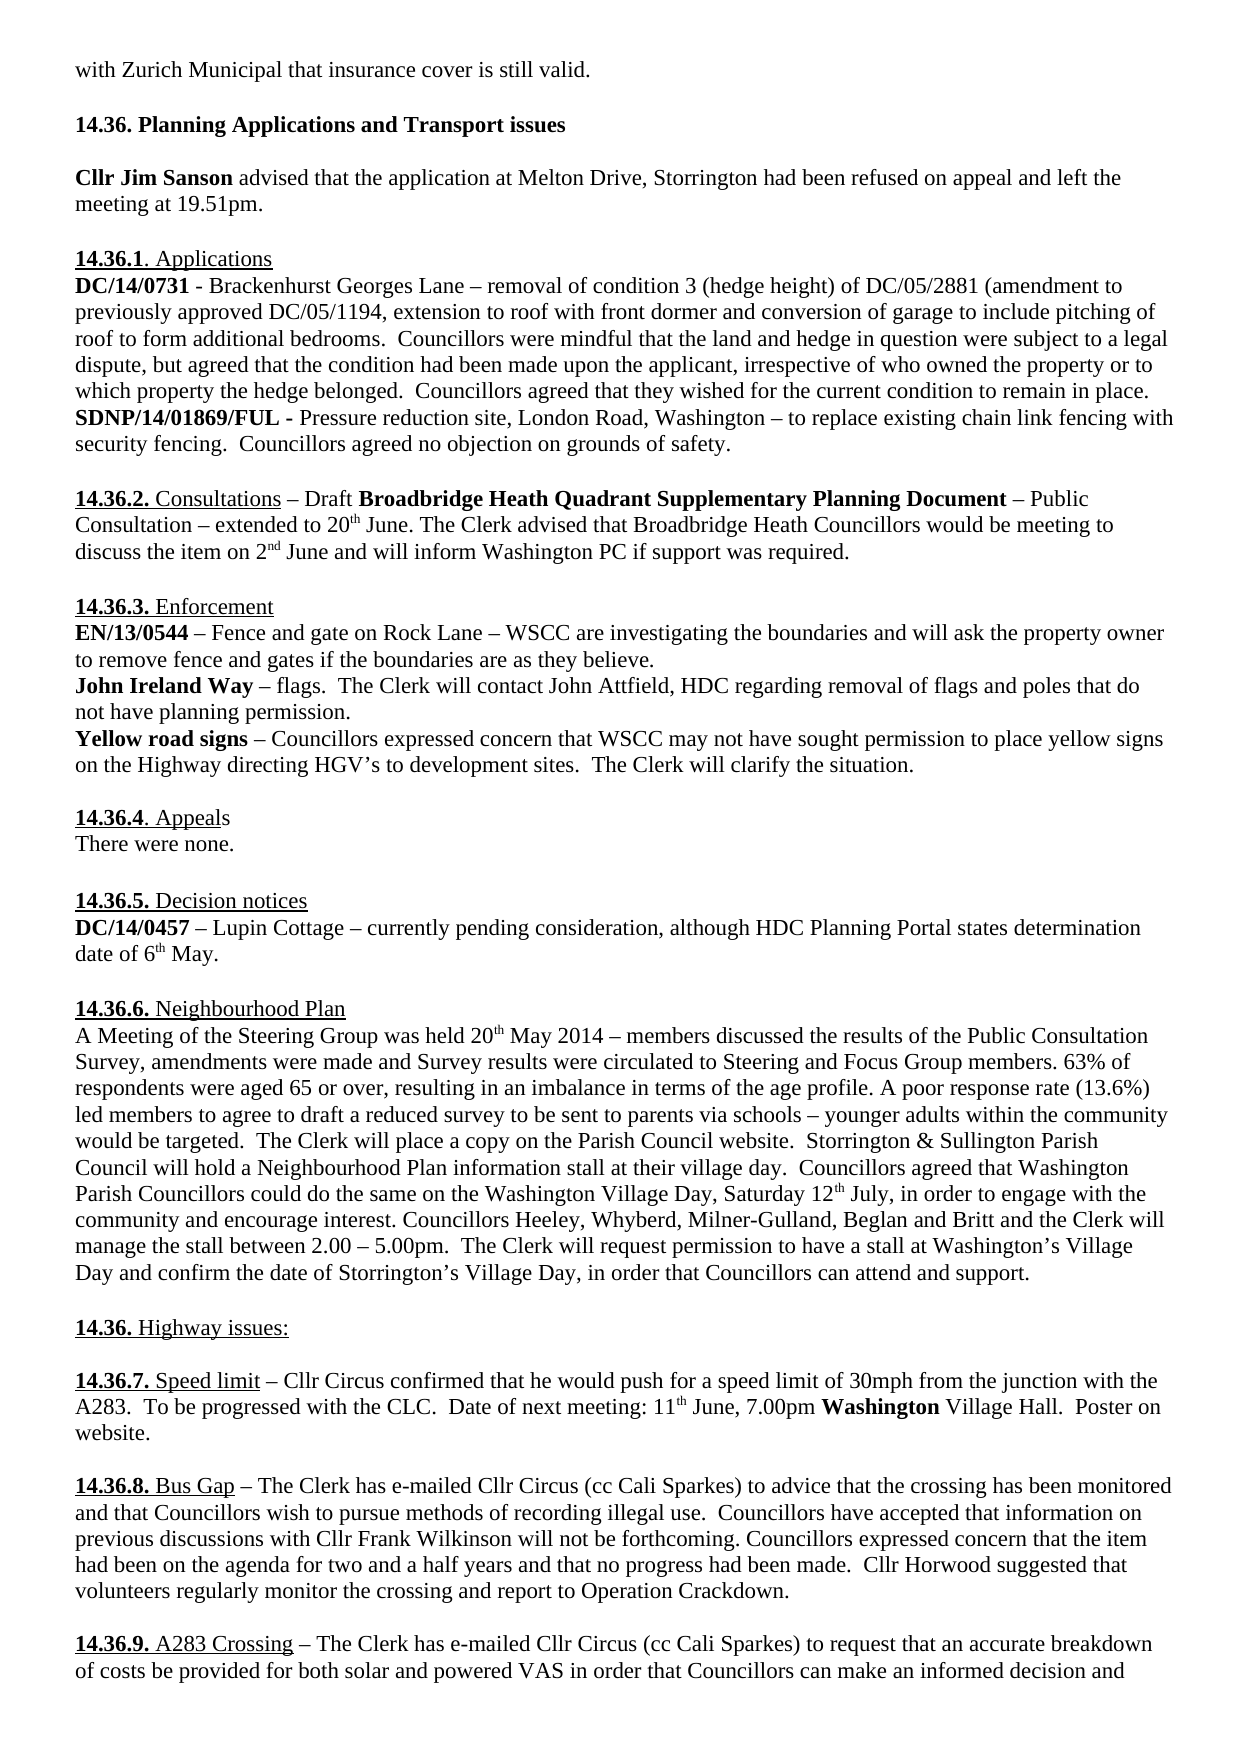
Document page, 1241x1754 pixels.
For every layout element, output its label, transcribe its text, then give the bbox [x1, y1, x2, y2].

text 14.36.2. Consultations – Draft Broadbridge Heath Quadrant Supplementary Planning Document – Public Consultation – extended to 20th June. The Clerk advised that Broadbridge Heath Councillors would be meeting to discuss the item on 2nd June and will inform Washington PC if support was required. [75, 485, 1175, 593]
text 14.36.1. Applications [75, 246, 1175, 272]
text 14.36.4. Appeals [75, 804, 1175, 830]
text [75, 56, 1175, 111]
text 14.36. Highway issues: 14.36.7. Speed limit – Cllr Circus confirmed that he would push for a speed limit of 30mph from the junction with the A283. To be progressed with the CLC. Date of next meeting: 11th June, 7.00pm Washington Village Hall. Poster on website. [75, 1314, 1175, 1446]
text A Meeting of the Steering Group was held 20th May 2014 – members discussed the results of the Public Consultation Survey, amendments were made and Survey results were circulated to Steering and Focus Group members. 63% of respondents were aged 65 or over, resulting in an imbalance in terms of the age profile. A poor response rate (13.6%) led members to agree to draft a reduced survey to be sent to parents via schools – younger adults within the community would be targeted. The Clerk will place a copy on the Parish Council website. Storrington & Sullington Parish Council will hold a Neighbourhood Plan information stall at their village day. Councillors agreed that Washington Parish Councillors could do the same on the Washington Village Day, Saturday 12th July, in order to engage with the community and encourage interest. Councillors Heeley, Whyberd, Milner-Gulland, Beglan and Britt and the Clerk will manage the stall between 2.00 – 5.00pm. The Clerk will request permission to have a stall at Washington’s Village Day and confirm the date of Storrington’s Village Day, in order that Councillors can attend and support. [75, 1022, 1175, 1314]
text 14.36.3. Enforcement [75, 593, 1175, 619]
text 14.36. Planning Applications and Transport issues Cllr Jim Sanson advised that the application at Melton Drive, Storrington had been refused on appeal and left the meeting at 19.51pm. [75, 111, 1175, 246]
text DC/14/0731 - Brackenhurst Georges Lane – removal of condition 3 (hedge height) of DC/05/2881 (amendment to previously approved DC/05/1194, extension to roof with front dormer and conversion of garage to include pitching of roof to form additional bedrooms. Councillors were mindful that the land and hedge in question were subject to a legal dispute, but agreed that the condition had been made upon the applicant, irrespective of who owned the property or to which property the hedge belonged. Councillors agreed that they wished for the current condition to remain in place. SDNP/14/01869/FUL - Pressure reduction site, London Road, Washington – to replace existing chain link fencing with security fencing. Councillors agreed no objection on grounds of safety. [75, 272, 1175, 485]
text 14.36.6. Neighbourhood Plan [75, 995, 1175, 1022]
text 14.36.5. Decision notices DC/14/0457 – Lupin Cottage – currently pending consideration, although HDC Planning Portal states determination date of 6th May. [75, 888, 1175, 995]
text EN/13/0544 – Fence and gate on Rock Lane – WSCC are investigating the boundaries and will ask the property owner to remove fence and gates if the boundaries are as they believe. John Ireland Way – flags. The Clerk will contact John Attfield, HDC regarding removal of flags and poles that do not have planning permission. Yellow road signs – Councillors expressed concern that WSCC may not have sought permission to place yellow signs on the Highway directing HGV’s to development sites. The Clerk will clarify the situation. [75, 619, 1175, 777]
text There were none. [75, 830, 1175, 856]
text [75, 1446, 1175, 1683]
